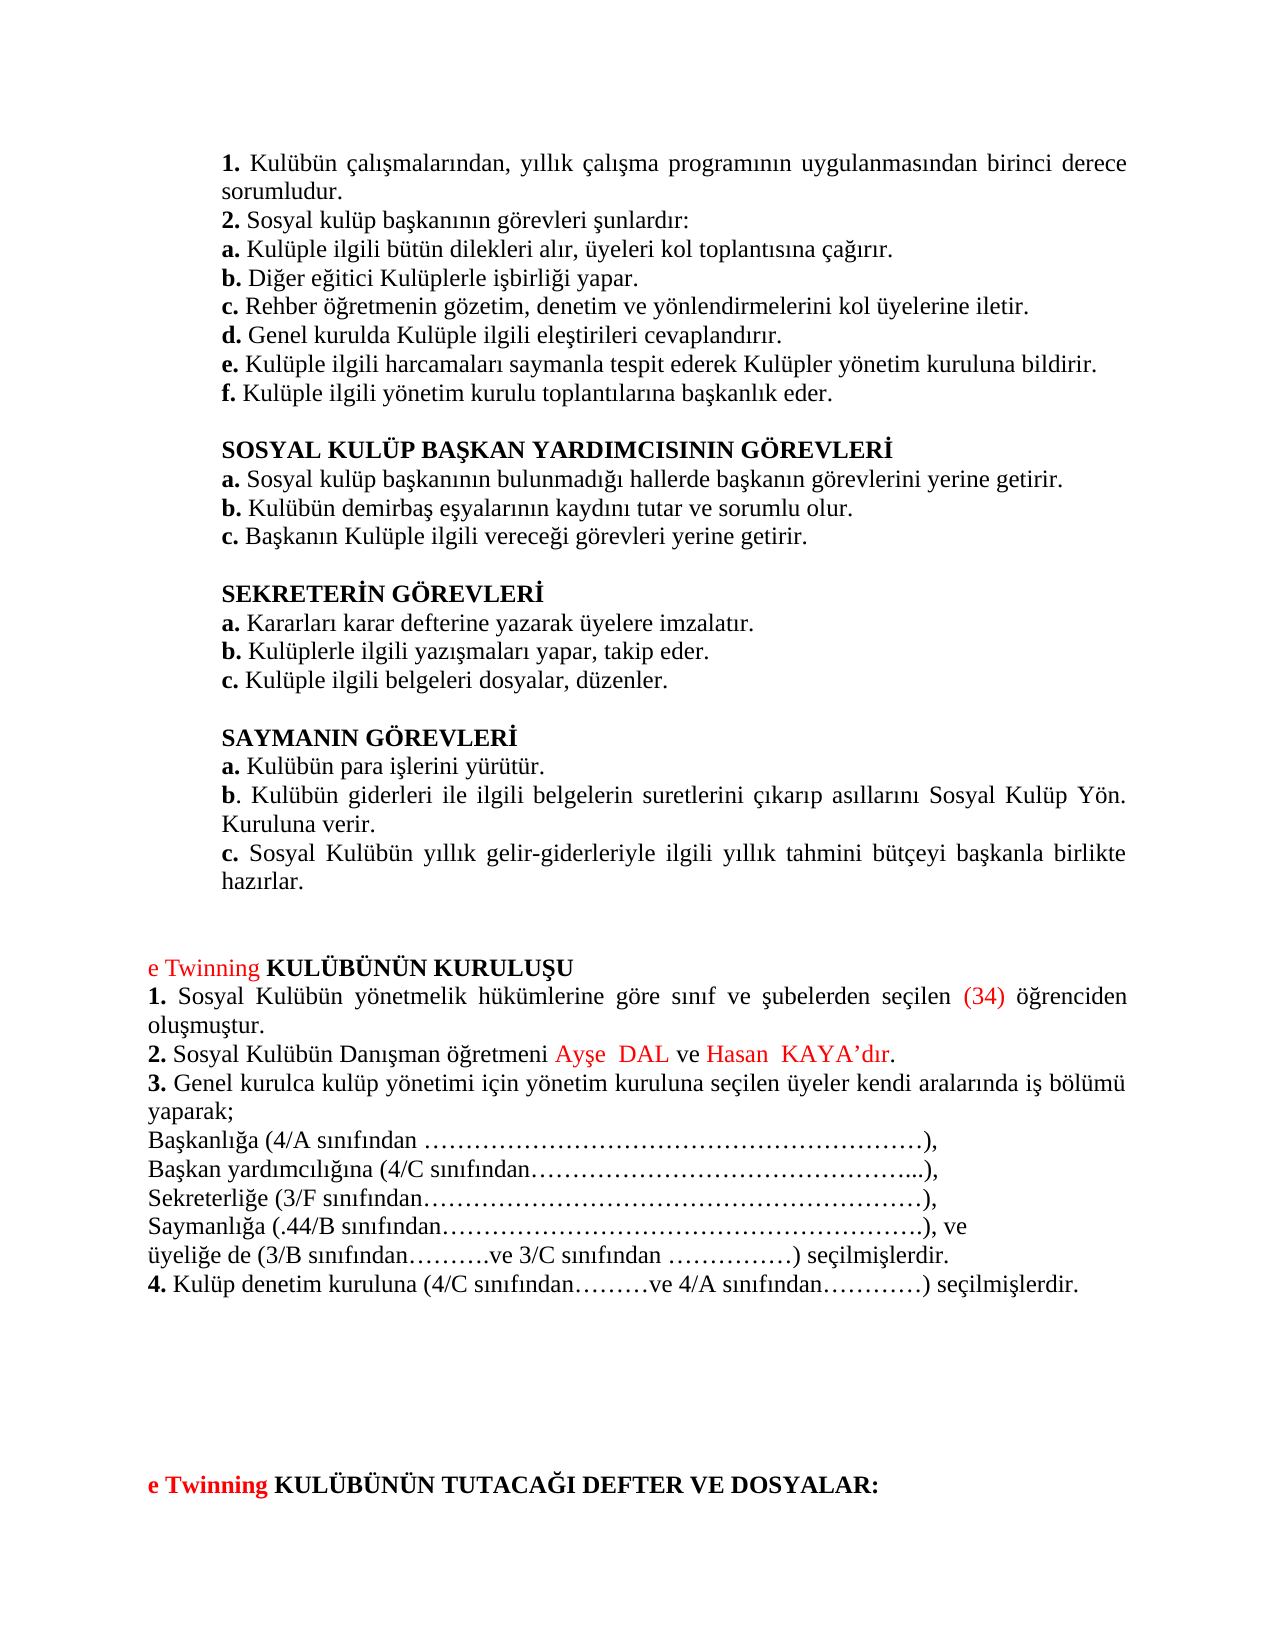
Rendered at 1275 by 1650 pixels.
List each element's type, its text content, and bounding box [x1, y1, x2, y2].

text e Twinning KULÜBÜNÜN TUTACAĞI DEFTER VE DOSYALAR: [148, 1470, 1127, 1499]
text b. Kulübün demirbaş eşyalarının kaydını tutar ve sorumlu olur. [221, 493, 1127, 521]
text a. Kararları karar defterine yazarak üyelere imzalatır. [221, 608, 1127, 636]
text SEKRETERİN GÖREVLERİ [221, 579, 1127, 608]
text e. Kulüple ilgili harcamaları saymanla tespit ederek Kulüpler yönetim kuruluna bildirir. [221, 349, 1127, 378]
text c. Sosyal Kulübün yıllık gelir-giderleriyle ilgili yıllık tahmini bütçeyi başkanla birlikte hazırlar. [221, 838, 1127, 895]
text Başkan yardımcılığına (4/C sınıfından………………………………………...), [148, 1154, 1127, 1183]
text a. Sosyal kulüp başkanının bulunmadığı hallerde başkanın görevlerini yerine getirir. [221, 464, 1127, 493]
text Başkanlığa (4/A sınıfından ……………………………………………………), [148, 1125, 1127, 1154]
text a. Kulüple ilgili bütün dilekleri alır, üyeleri kol toplantısına çağırır. [221, 234, 1127, 263]
text Sekreterliğe (3/F sınıfından……………………………………………………), [148, 1183, 1127, 1211]
text 1. Sosyal Kulübün yönetmelik hükümlerine göre sınıf ve şubelerden seçilen (34) öğrenciden oluşmuştur. [148, 981, 1127, 1039]
text SAYMANIN GÖREVLERİ [221, 723, 1127, 751]
text SOSYAL KULÜP BAŞKAN YARDIMCISININ GÖREVLERİ [221, 435, 1127, 464]
text c. Rehber öğretmenin gözetim, denetim ve yönlendirmelerini kol üyelerine iletir. [221, 291, 1127, 320]
text 4. Kulüp denetim kuruluna (4/C sınıfından………ve 4/A sınıfından…………) seçilmişlerdir. [148, 1269, 1127, 1298]
subtitle e Twinning KULÜBÜNÜN KURULUŞU [148, 953, 1127, 981]
text 2. Sosyal Kulübün Danışman öğretmeni Ayşe DAL ve Hasan KAYA’dır. [148, 1039, 1127, 1068]
text 2. Sosyal kulüp başkanının görevleri şunlardır: [221, 205, 1127, 234]
text d. Genel kurulda Kulüple ilgili eleştirileri cevaplandırır. [221, 320, 1127, 349]
text 1. Kulübün çalışmalarından, yıllık çalışma programının uygulanmasından birinci derece sorumludur. [221, 148, 1127, 205]
text üyeliğe de (3/B sınıfından……….ve 3/C sınıfından ……………) seçilmişlerdir. [148, 1240, 1127, 1269]
text b. Kulüplerle ilgili yazışmaları yapar, takip eder. [221, 636, 1127, 665]
text a. Kulübün para işlerini yürütür. [221, 751, 1127, 780]
text c. Kulüple ilgili belgeleri dosyalar, düzenler. [221, 665, 1127, 694]
text 3. Genel kurulca kulüp yönetimi için yönetim kuruluna seçilen üyeler kendi aralarında iş bölümü yaparak; [148, 1068, 1127, 1125]
text b. Diğer eğitici Kulüplerle işbirliği yapar. [221, 263, 1127, 291]
text b. Kulübün giderleri ile ilgili belgelerin suretlerini çıkarıp asıllarını Sosyal Kulüp Yön. Kuruluna verir. [221, 780, 1127, 838]
text f. Kulüple ilgili yönetim kurulu toplantılarına başkanlık eder. [221, 378, 1127, 406]
text c. Başkanın Kulüple ilgili vereceği görevleri yerine getirir. [221, 521, 1127, 550]
text Saymanlığa (.44/B sınıfından………………………………………………….), ve [148, 1211, 1127, 1240]
